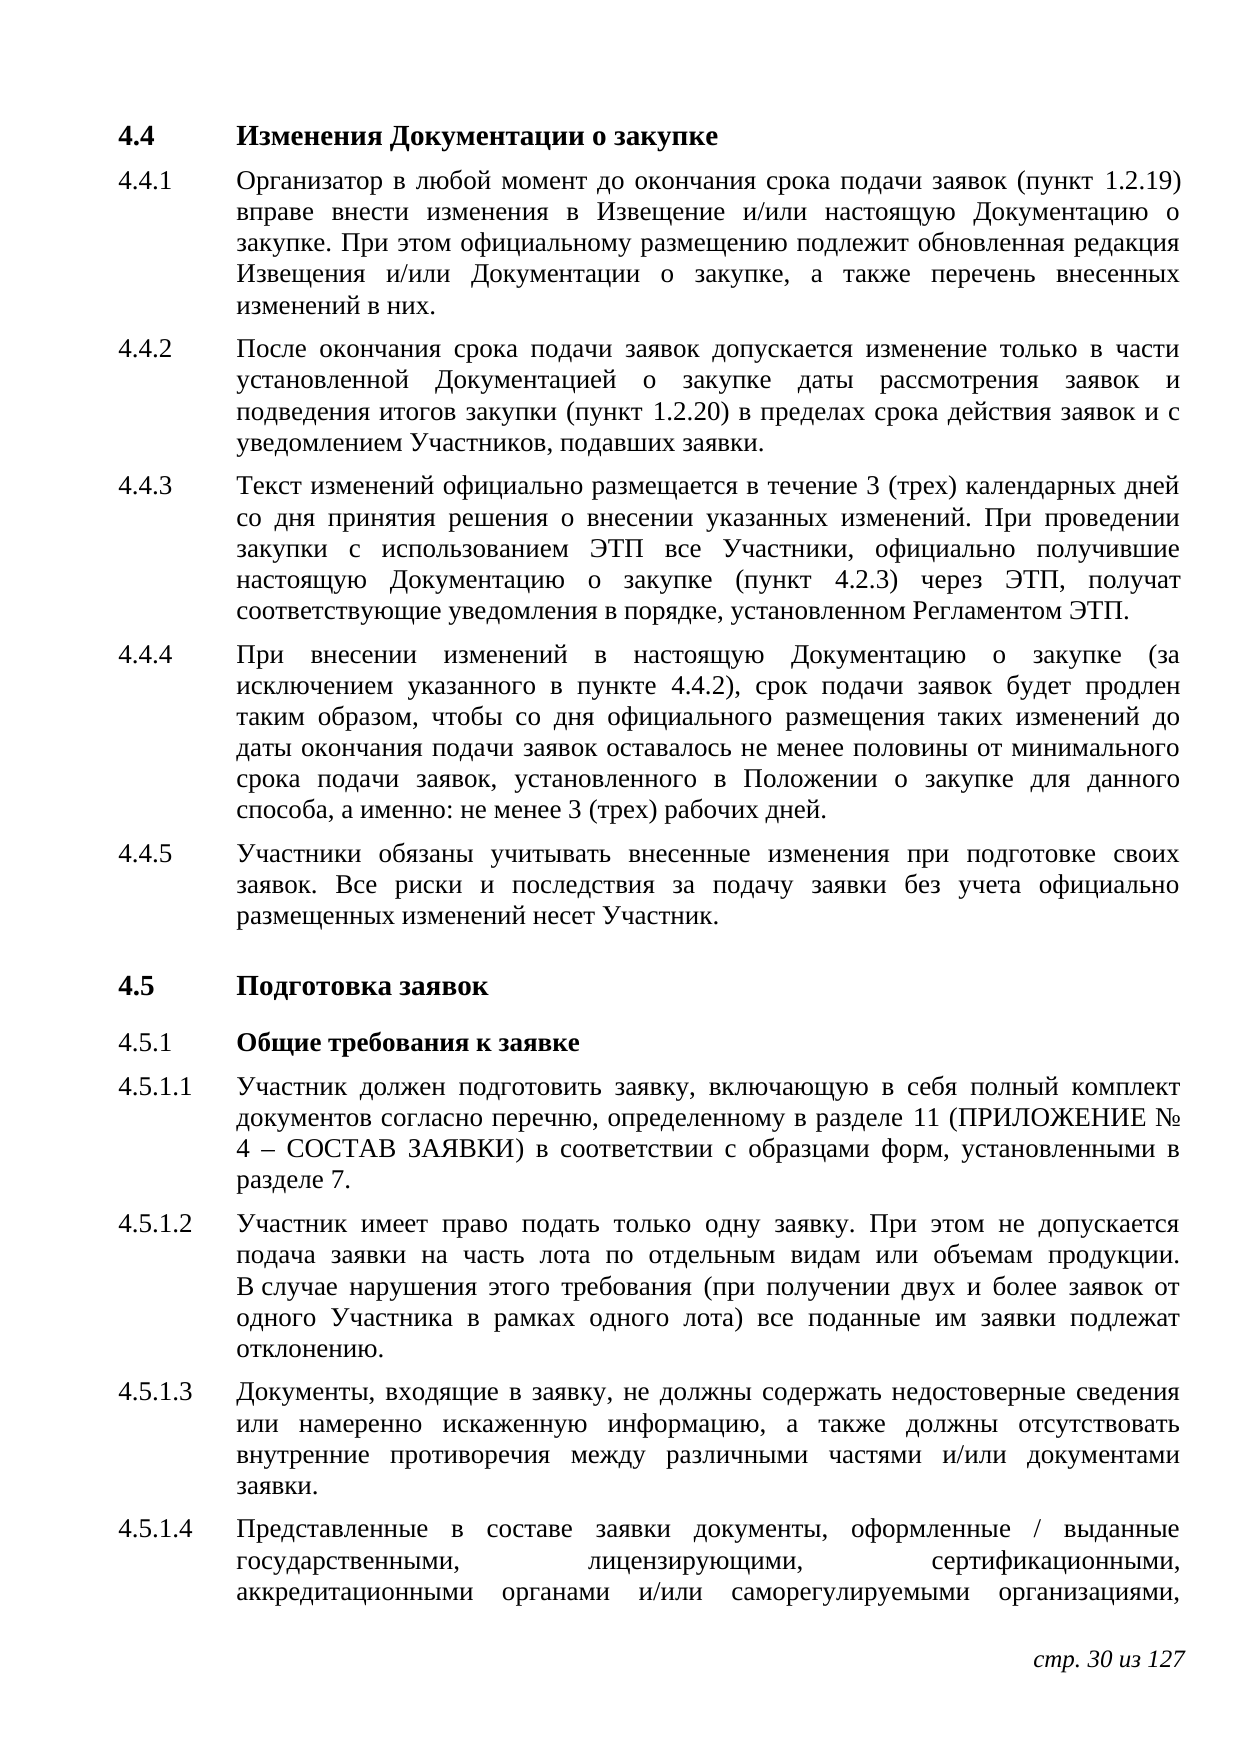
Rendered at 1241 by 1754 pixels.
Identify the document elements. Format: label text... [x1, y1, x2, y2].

text Общие требования к заявке [118, 1027, 1181, 1058]
list Участник имеет право подать только одну заявку. При этом не допускается подача заявки на часть лота по отдельным видам или объемам продукции. В случае нарушения этого требования (при получении двух и более заявок от одного Участника в рамках одного лота) все поданные им заявки подлежат отклонению. [118, 1207, 1181, 1363]
text Текст изменений официально размещается в течение 3 (трех) календарных дней со дня принятия решения о внесении указанных изменений. При проведении закупки с использованием ЭТП все Участники, официально получившие настоящую Документацию о закупке (пункт 4.2.3) через ЭТП, получат соответствующие уведомления в порядке, установленном Регламентом ЭТП. [118, 469, 1181, 625]
subtitle Подготовка заявок [118, 968, 1181, 1002]
list Участник должен подготовить заявку, включающую в себя полный комплект документов согласно перечню, определенному в разделе 11 (ПРИЛОЖЕНИЕ № 4 – СОСТАВ ЗАЯВКИ) в соответствии с образцами форм, установленными в разделе 7. [118, 1070, 1181, 1195]
subtitle Изменения Документации о закупке [118, 118, 1181, 152]
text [118, 1513, 1181, 1606]
text Участники обязаны учитывать внесенные изменения при подготовке своих заявок. Все риски и последствия за подачу заявки без учета официально размещенных изменений несет Участник. [118, 837, 1181, 931]
text Организатор в любой момент до окончания срока подачи заявок (пункт 1.2.19) вправе внести изменения в Извещение и/или настоящую Документацию о закупке. При этом официальному размещению подлежит обновленная редакция Извещения и/или Документации о закупке, а также перечень внесенных изменений в них. [118, 164, 1181, 320]
text При внесении изменений в настоящую Документацию о закупке (за исключением указанного в пункте 4.4.2), срок подачи заявок будет продлен таким образом, чтобы со дня официального размещения таких изменений до даты окончания подачи заявок оставалось не менее половины от минимального срока подачи заявок, установленного в Положении о закупке для данного способа, а именно: не менее 3 (трех) рабочих дней. [118, 638, 1181, 824]
text После окончания срока подачи заявок допускается изменение только в части установленной Документацией о закупке даты рассмотрения заявок и подведения итогов закупки (пункт 1.2.20) в пределах срока действия заявок и с уведомлением Участников, подавших заявки. [118, 332, 1181, 457]
text Документы, входящие в заявку, не должны содержать недостоверные сведения или намеренно искаженную информацию, а также должны отсутствовать внутренние противоречия между различными частями и/или документами заявки. [118, 1376, 1181, 1500]
